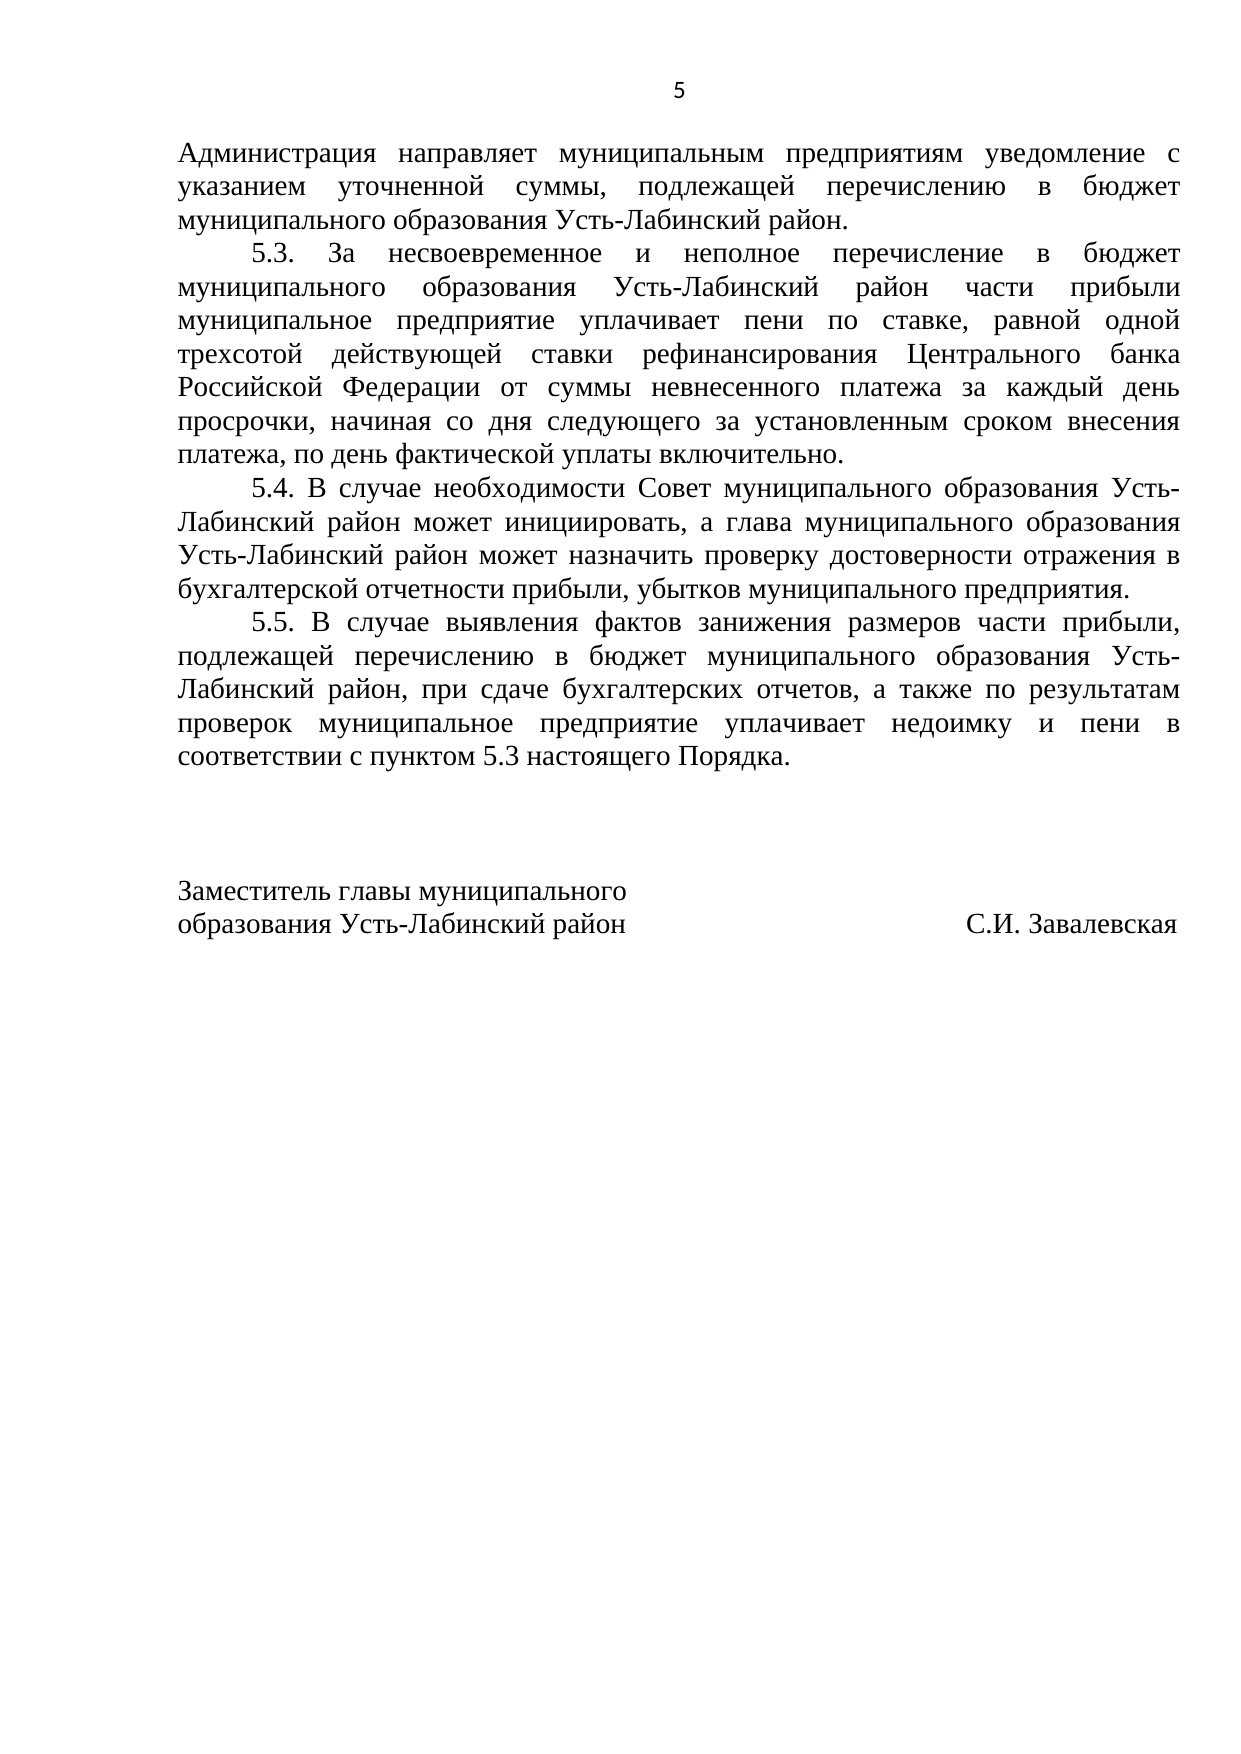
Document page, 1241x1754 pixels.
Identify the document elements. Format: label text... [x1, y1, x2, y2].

text Заместитель главы муниципального [177, 873, 1181, 906]
text 5.3. За несвоевременное и неполное перечисление в бюджет муниципального образования Усть-Лабинский район части прибыли муниципальное предприятие уплачивает пени по ставке, равной одной трехсотой действующей ставки рефинансирования Центрального банка Российской Федерации от суммы невнесенного платежа за каждый день просрочки, начиная со дня следующего за установленным сроком внесения платежа, по день фактической уплаты включительно. [177, 235, 1181, 470]
text 5.5. В случае выявления фактов занижения размеров части прибыли, подлежащей перечислению в бюджет муниципального образования Усть-Лабинский район, при сдаче бухгалтерских отчетов, а также по результатам проверок муниципальное предприятие уплачивает недоимку и пени в соответствии с пунктом 5.3 настоящего Порядка. [177, 604, 1181, 772]
text 5.4. В случае необходимости Совет муниципального образования Усть-Лабинский район может инициировать, а глава муниципального образования Усть-Лабинский район может назначить проверку достоверности отражения в бухгалтерской отчетности прибыли, убытков муниципального предприятия. [177, 470, 1181, 604]
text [177, 135, 1181, 235]
text образования Усть-Лабинский район С.И. Завалевская [177, 906, 1181, 940]
